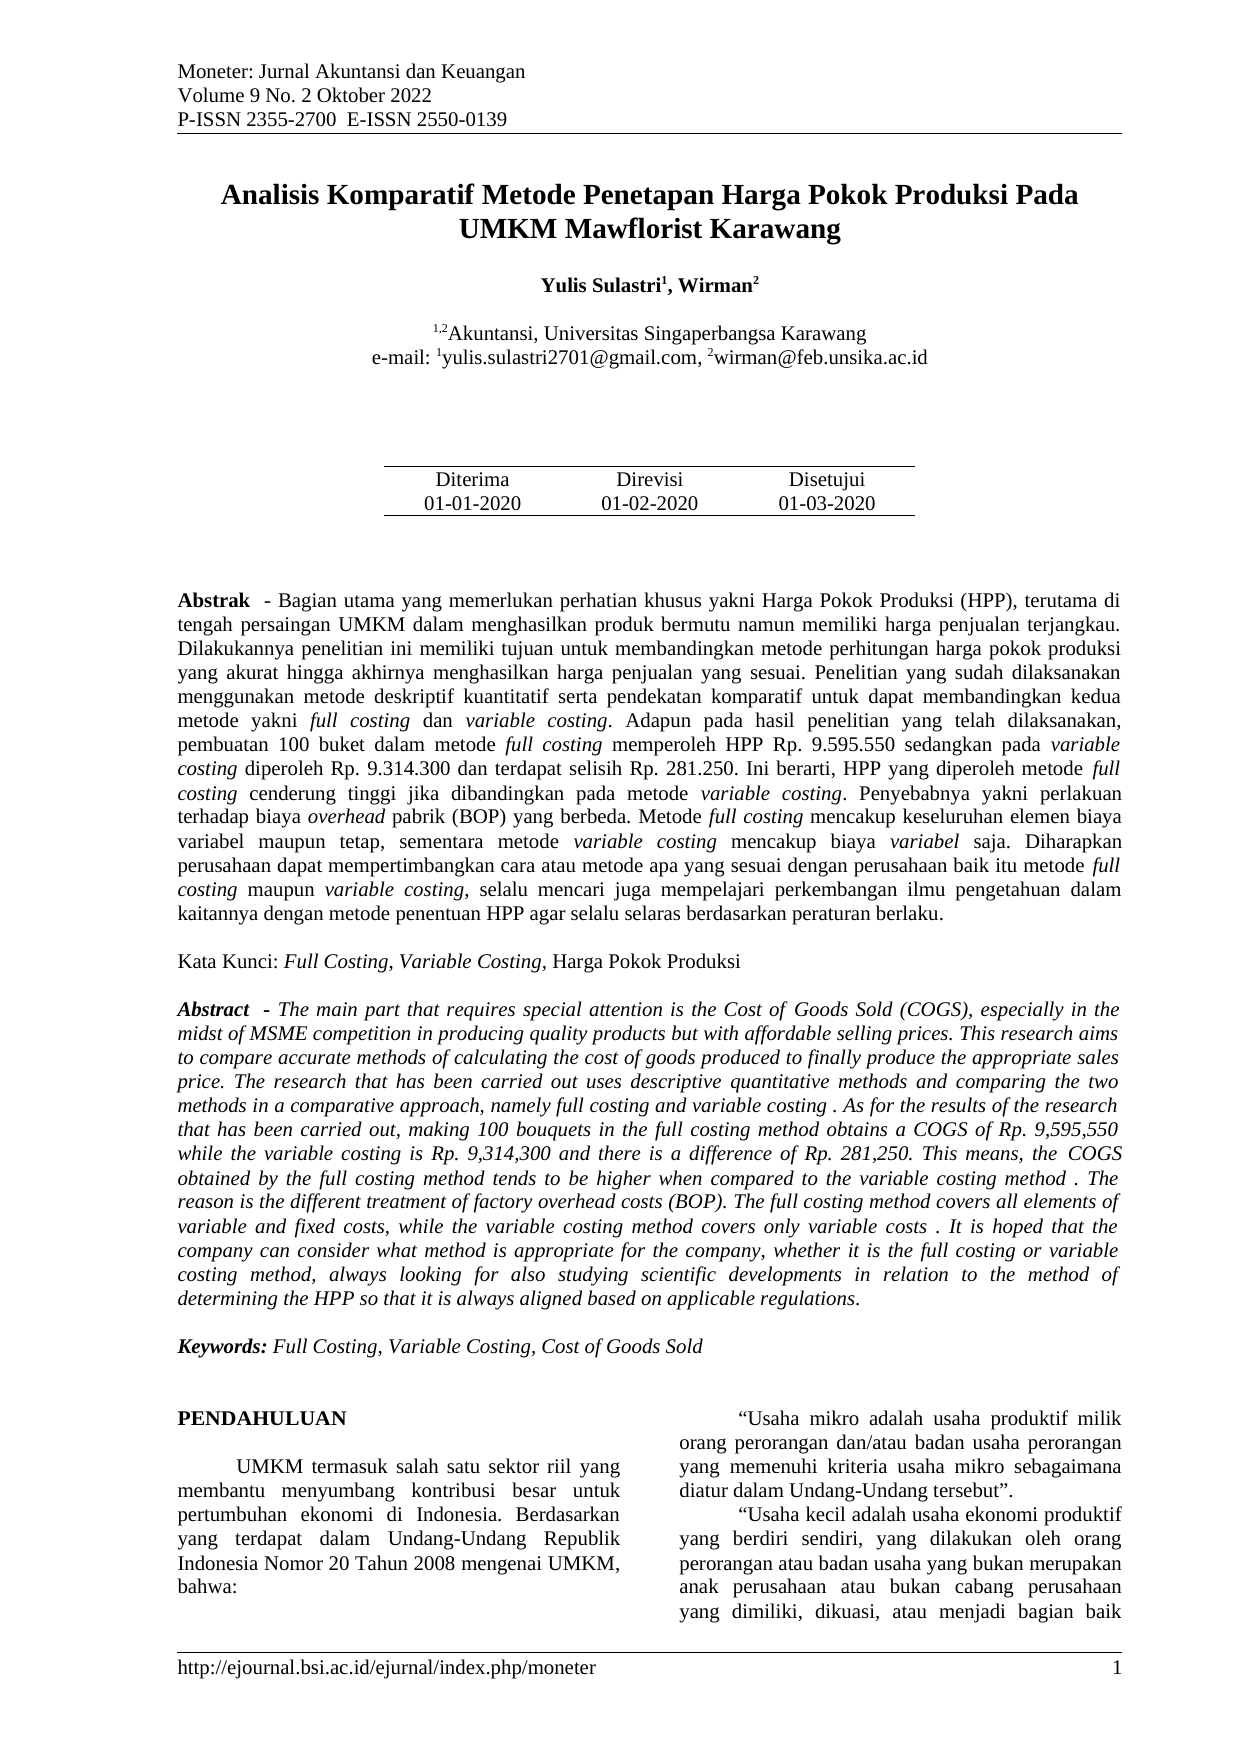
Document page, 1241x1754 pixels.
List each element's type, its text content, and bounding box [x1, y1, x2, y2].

text UMKM termasuk salah satu sektor riil yang membantu menyumbang kontribusi besar untuk pertumbuhan ekonomi di Indonesia. Berdasarkan yang terdapat dalam Undang-Undang Republik Indonesia Nomor 20 Tahun 2008 mengenai UMKM, bahwa: [177, 1454, 620, 1598]
text 1,2Akuntansi, Universitas Singaperbangsa Karawang [177, 321, 1122, 345]
text “Usaha mikro adalah usaha produktif milik orang perorangan dan/atau badan usaha perorangan yang memenuhi kriteria usaha mikro sebagaimana diatur dalam Undang-Undang tersebut”. [679, 1406, 1122, 1502]
text e-mail: 1yulis.sulastri2701@gmail.com, 2wirman@feb.unsika.ac.id [177, 345, 1122, 369]
text PENDAHULUAN [177, 1406, 620, 1430]
text Yulis Sulastri1, Wirman2 [177, 273, 1122, 297]
table_header Diterima 01-01-2020 [384, 467, 561, 515]
text Analisis Komparatif Metode Penetapan Harga Pokok Produksi Pada UMKM Mawflorist Karawang [177, 177, 1122, 244]
table_header Direvisi 01-02-2020 [561, 467, 738, 515]
text Abstrak - Bagian utama yang memerlukan perhatian khusus yakni Harga Pokok Produksi (HPP), terutama di tengah persaingan UMKM dalam menghasilkan produk bermutu namun memiliki harga penjualan terjangkau. Dilakukannya penelitian ini memiliki tujuan untuk membandingkan metode perhitungan harga pokok produksi yang akurat hingga akhirnya menghasilkan harga penjualan yang sesuai. Penelitian yang sudah dilaksanakan menggunakan metode deskriptif kuantitatif serta pendekatan komparatif untuk dapat membandingkan kedua metode yakni full costing dan variable costing. Adapun pada hasil penelitian yang telah dilaksanakan, pembuatan 100 buket dalam metode full costing memperoleh HPP Rp. 9.595.550 sedangkan pada variable costing diperoleh Rp. 9.314.300 dan terdapat selisih Rp. 281.250. Ini berarti, HPP yang diperoleh metode full costing cenderung tinggi jika dibandingkan pada metode variable costing. Penyebabnya yakni perlakuan terhadap biaya overhead pabrik (BOP) yang berbeda. Metode full costing mencakup keseluruhan elemen biaya variabel maupun tetap, sementara metode variable costing mencakup biaya variabel saja. Diharapkan perusahaan dapat mempertimbangkan cara atau metode apa yang sesuai dengan perusahaan baik itu metode full costing maupun variable costing, selalu mencari juga mempelajari perkembangan ilmu pengetahuan dalam kaitannya dengan metode penentuan HPP agar selalu selaras berdasarkan peraturan berlaku. [177, 588, 1122, 925]
text Abstract - The main part that requires special attention is the Cost of Goods Sold (COGS), especially in the midst of MSME competition in producing quality products but with affordable selling prices. This research aims to compare accurate methods of calculating the cost of goods produced to finally produce the appropriate sales price. The research that has been carried out uses descriptive quantitative methods and comparing the two methods in a comparative approach, namely full costing and variable costing . As for the results of the research that has been carried out, making 100 bouquets in the full costing method obtains a COGS of Rp. 9,595,550 while the variable costing is Rp. 9,314,300 and there is a difference of Rp. 281,250. This means, the COGS obtained by the full costing method tends to be higher when compared to the variable costing method . The reason is the different treatment of factory overhead costs (BOP). The full costing method covers all elements of variable and fixed costs, while the variable costing method covers only variable costs . It is hoped that the company can consider what method is appropriate for the company, whether it is the full costing or variable costing method, always looking for also studying scientific developments in relation to the method of determining the HPP so that it is always aligned based on applicable regulations. [177, 997, 1122, 1310]
text Kata Kunci: Full Costing, Variable Costing, Harga Pokok Produksi [177, 949, 1122, 973]
table_header Disetujui 01-03-2020 [738, 467, 915, 515]
text Keywords: Full Costing, Variable Costing, Cost of Goods Sold [177, 1334, 1122, 1358]
